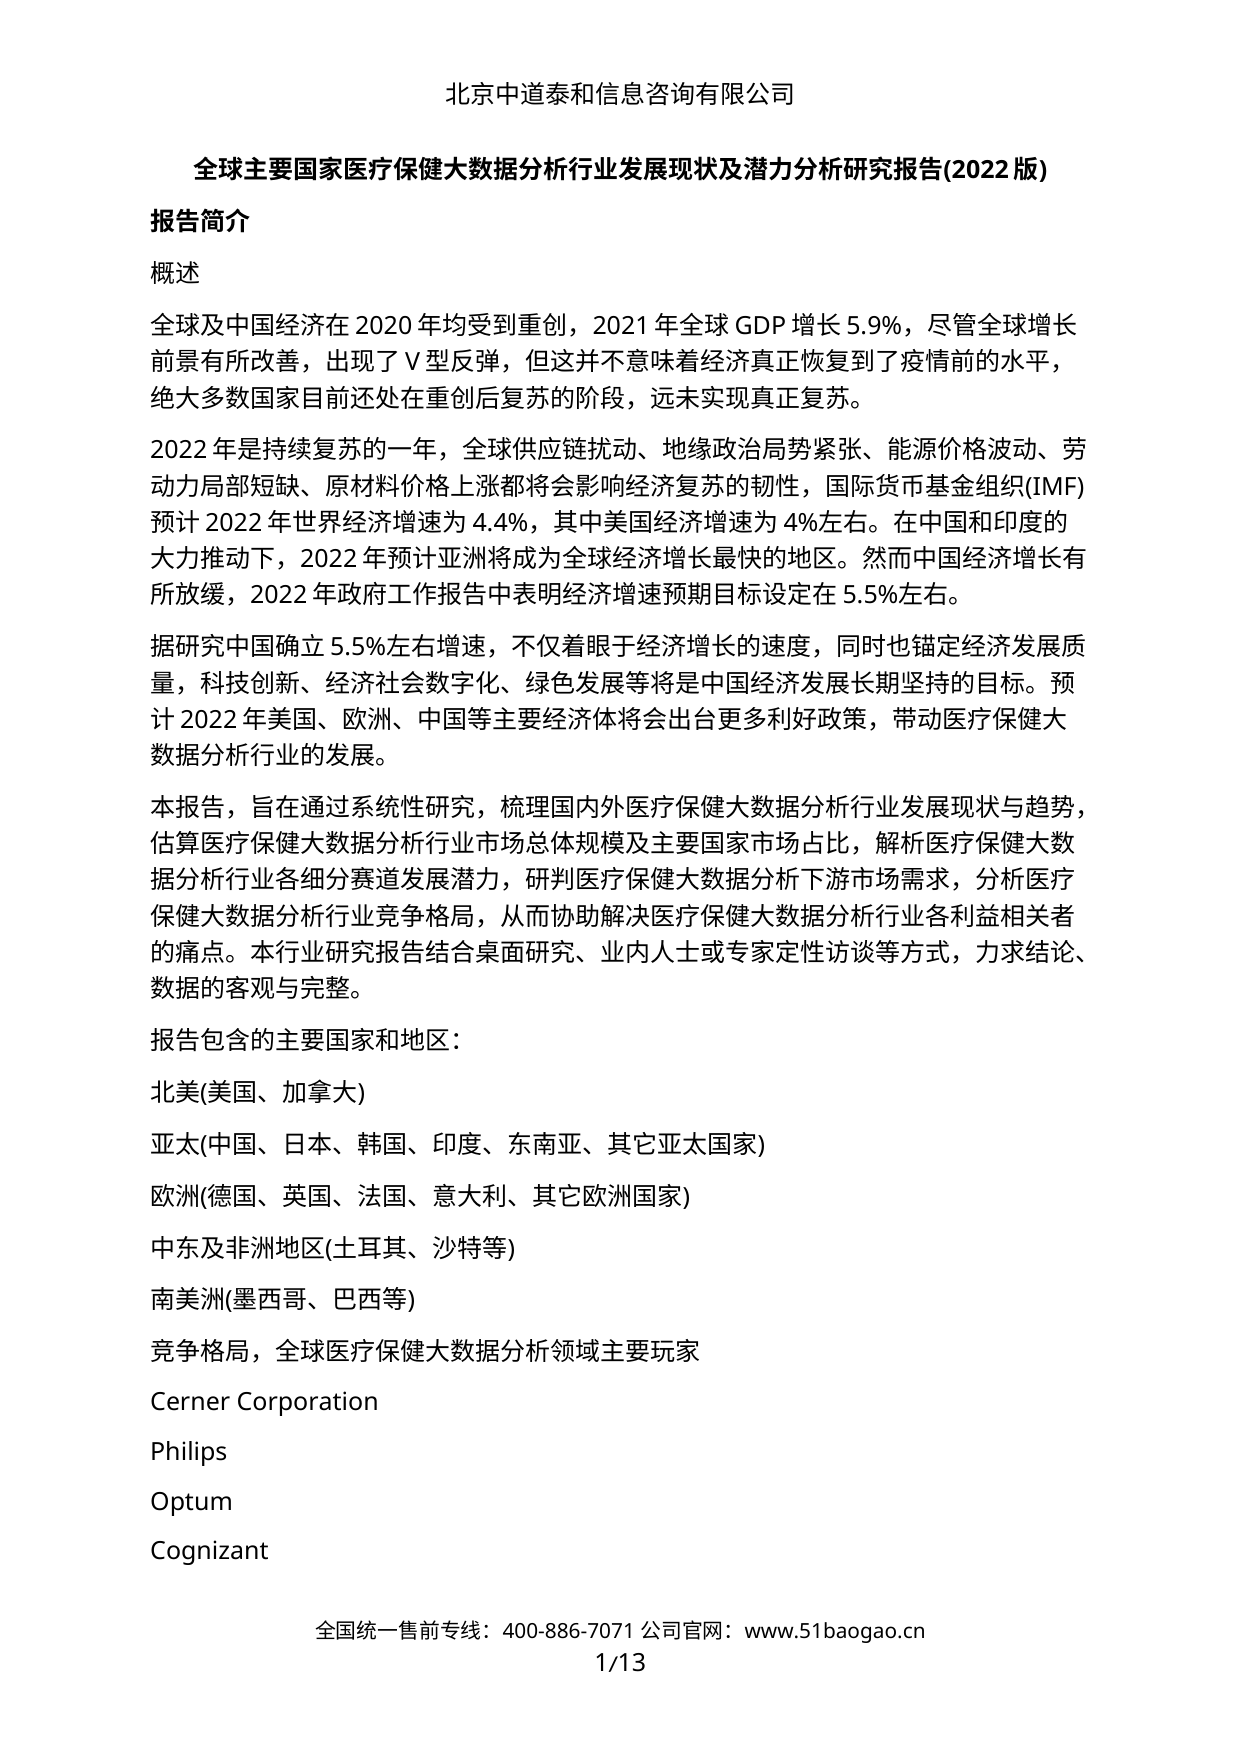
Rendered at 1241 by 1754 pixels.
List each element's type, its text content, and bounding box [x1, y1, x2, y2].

text 中东及非洲地区(土耳其、沙特等) [150, 1228, 1090, 1264]
text Cognizant [150, 1533, 1090, 1567]
text 北美(美国、加拿大) [150, 1072, 1090, 1109]
text 报告包含的主要国家和地区： [150, 1021, 1090, 1057]
text 据研究中国确立5.5%左右增速，不仅着眼于经济增长的速度，同时也锚定经济发展质量，科技创新、经济社会数字化、绿色发展等将是中国经济发展长期坚持的目标。预计2022年美国、欧洲、中国等主要经济体将会出台更多利好政策，带动医疗保健大数据分析行业的发展。 [150, 627, 1090, 772]
text 南美洲(墨西哥、巴西等) [150, 1280, 1090, 1316]
text 欧洲(德国、英国、法国、意大利、其它欧洲国家) [150, 1176, 1090, 1212]
text 概述 [150, 254, 1090, 290]
text 竞争格局，全球医疗保健大数据分析领域主要玩家 [150, 1332, 1090, 1368]
text Optum [150, 1483, 1090, 1517]
text 全球及中国经济在2020年均受到重创，2021年全球GDP增长5.9%，尽管全球增长前景有所改善，出现了V型反弹，但这并不意味着经济真正恢复到了疫情前的水平，绝大多数国家目前还处在重创后复苏的阶段，远未实现真正复苏。 [150, 306, 1090, 414]
text 报告简介 [150, 202, 1090, 238]
text 亚太(中国、日本、韩国、印度、东南亚、其它亚太国家) [150, 1124, 1090, 1161]
text Cerner Corporation [150, 1384, 1090, 1418]
text 本报告，旨在通过系统性研究，梳理国内外医疗保健大数据分析行业发展现状与趋势，估算医疗保健大数据分析行业市场总体规模及主要国家市场占比，解析医疗保健大数据分析行业各细分赛道发展潜力，研判医疗保健大数据分析下游市场需求，分析医疗保健大数据分析行业竞争格局，从而协助解决医疗保健大数据分析行业各利益相关者的痛点。本行业研究报告结合桌面研究、业内人士或专家定性访谈等方式，力求结论、数据的客观与完整。 [150, 787, 1090, 1005]
text 全球主要国家医疗保健大数据分析行业发展现状及潜力分析研究报告(2022版) [150, 150, 1090, 186]
text 2022年是持续复苏的一年，全球供应链扰动、地缘政治局势紧张、能源价格波动、劳动力局部短缺、原材料价格上涨都将会影响经济复苏的韧性，国际货币基金组织(IMF)预计2022年世界经济增速为4.4%，其中美国经济增速为4%左右。在中国和印度的大力推动下，2022年预计亚洲将成为全球经济增长最快的地区。然而中国经济增长有所放缓，2022年政府工作报告中表明经济增速预期目标设定在5.5%左右。 [150, 430, 1090, 611]
text Philips [150, 1433, 1090, 1467]
